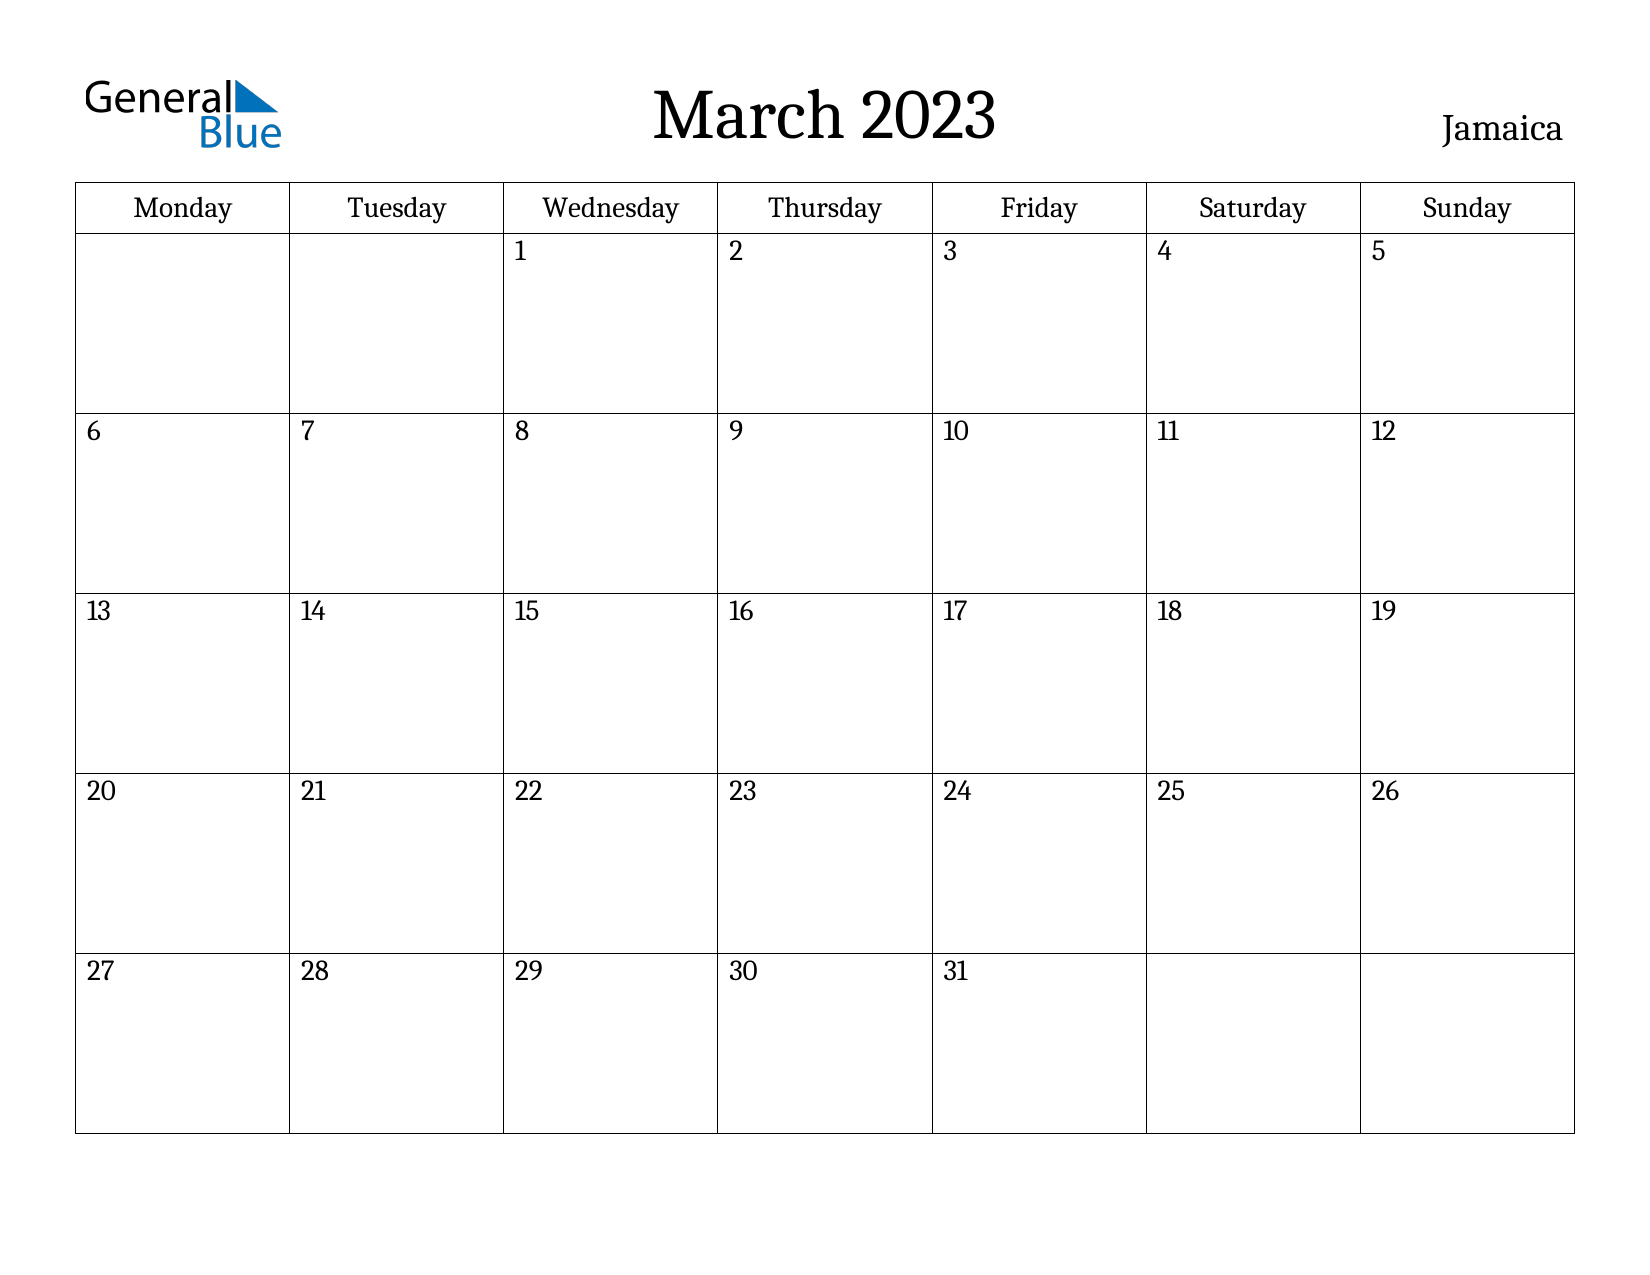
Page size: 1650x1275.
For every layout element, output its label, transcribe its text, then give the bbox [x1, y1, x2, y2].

table_cell [290, 808, 503, 953]
table_cell Monday [76, 183, 289, 233]
table_header [76, 75, 503, 182]
table_cell 9 [718, 414, 932, 447]
table_cell [76, 627, 289, 773]
table_cell [933, 808, 1146, 953]
table_cell 14 [290, 594, 503, 627]
table_cell [504, 448, 717, 593]
table_cell [1147, 448, 1360, 593]
table_cell 6 [76, 414, 289, 447]
picture [86, 80, 281, 148]
table_cell [76, 234, 289, 267]
table_cell 2 [718, 234, 932, 267]
table_cell [76, 448, 289, 593]
table_cell Saturday [1147, 183, 1360, 233]
table_cell 23 [718, 774, 932, 807]
table_cell 22 [504, 774, 717, 807]
table_cell [290, 234, 503, 267]
table_cell 11 [1147, 414, 1360, 447]
table_cell 15 [504, 594, 717, 627]
table_cell [718, 627, 932, 773]
table_cell 4 [1147, 234, 1360, 267]
table_cell [1361, 988, 1574, 1133]
table_cell [718, 808, 932, 953]
table_cell 5 [1361, 234, 1574, 267]
table_cell 31 [933, 954, 1146, 987]
table_cell 18 [1147, 594, 1360, 627]
table_cell 21 [290, 774, 503, 807]
table_cell [504, 627, 717, 773]
table_cell [290, 627, 503, 773]
table_cell 26 [1361, 774, 1574, 807]
table_cell [1147, 627, 1360, 773]
table_cell [76, 267, 289, 413]
table_cell Wednesday [504, 183, 717, 233]
table_cell 25 [1147, 774, 1360, 807]
table_cell [1361, 808, 1574, 953]
table_cell [933, 627, 1146, 773]
table_cell 3 [933, 234, 1146, 267]
table_cell [290, 448, 503, 593]
table_cell 20 [76, 774, 289, 807]
table_cell [290, 988, 503, 1133]
table_cell [1361, 627, 1574, 773]
table_header Jamaica [1146, 75, 1574, 182]
table_cell [504, 808, 717, 953]
table_header March 2023 [504, 75, 1146, 182]
table_cell [1147, 954, 1360, 987]
table_cell 13 [76, 594, 289, 627]
table_cell 24 [933, 774, 1146, 807]
table_cell 12 [1361, 414, 1574, 447]
table_cell [504, 988, 717, 1133]
table_cell 7 [290, 414, 503, 447]
table_cell [933, 988, 1146, 1133]
table_cell [718, 267, 932, 413]
table_cell [933, 448, 1146, 593]
table_cell [290, 267, 503, 413]
table_cell [1361, 954, 1574, 987]
table_cell [1361, 267, 1574, 413]
table_cell 19 [1361, 594, 1574, 627]
table_cell [1147, 267, 1360, 413]
table_cell 10 [933, 414, 1146, 447]
table_cell 17 [933, 594, 1146, 627]
table_cell 8 [504, 414, 717, 447]
table_cell [1361, 448, 1574, 593]
table_cell [718, 448, 932, 593]
table_cell Tuesday [290, 183, 503, 233]
table_cell 28 [290, 954, 503, 987]
table_cell [933, 267, 1146, 413]
table_cell 1 [504, 234, 717, 267]
table_cell 16 [718, 594, 932, 627]
table_cell [1147, 808, 1360, 953]
table_cell Friday [933, 183, 1146, 233]
table_cell [1147, 988, 1360, 1133]
table_cell [504, 267, 717, 413]
table_cell 27 [76, 954, 289, 987]
table_cell 29 [504, 954, 717, 987]
table_cell [718, 988, 932, 1133]
table_cell Thursday [718, 183, 932, 233]
table_cell Sunday [1361, 183, 1574, 233]
table_cell 30 [718, 954, 932, 987]
table_cell [76, 808, 289, 953]
table_cell [76, 988, 289, 1133]
